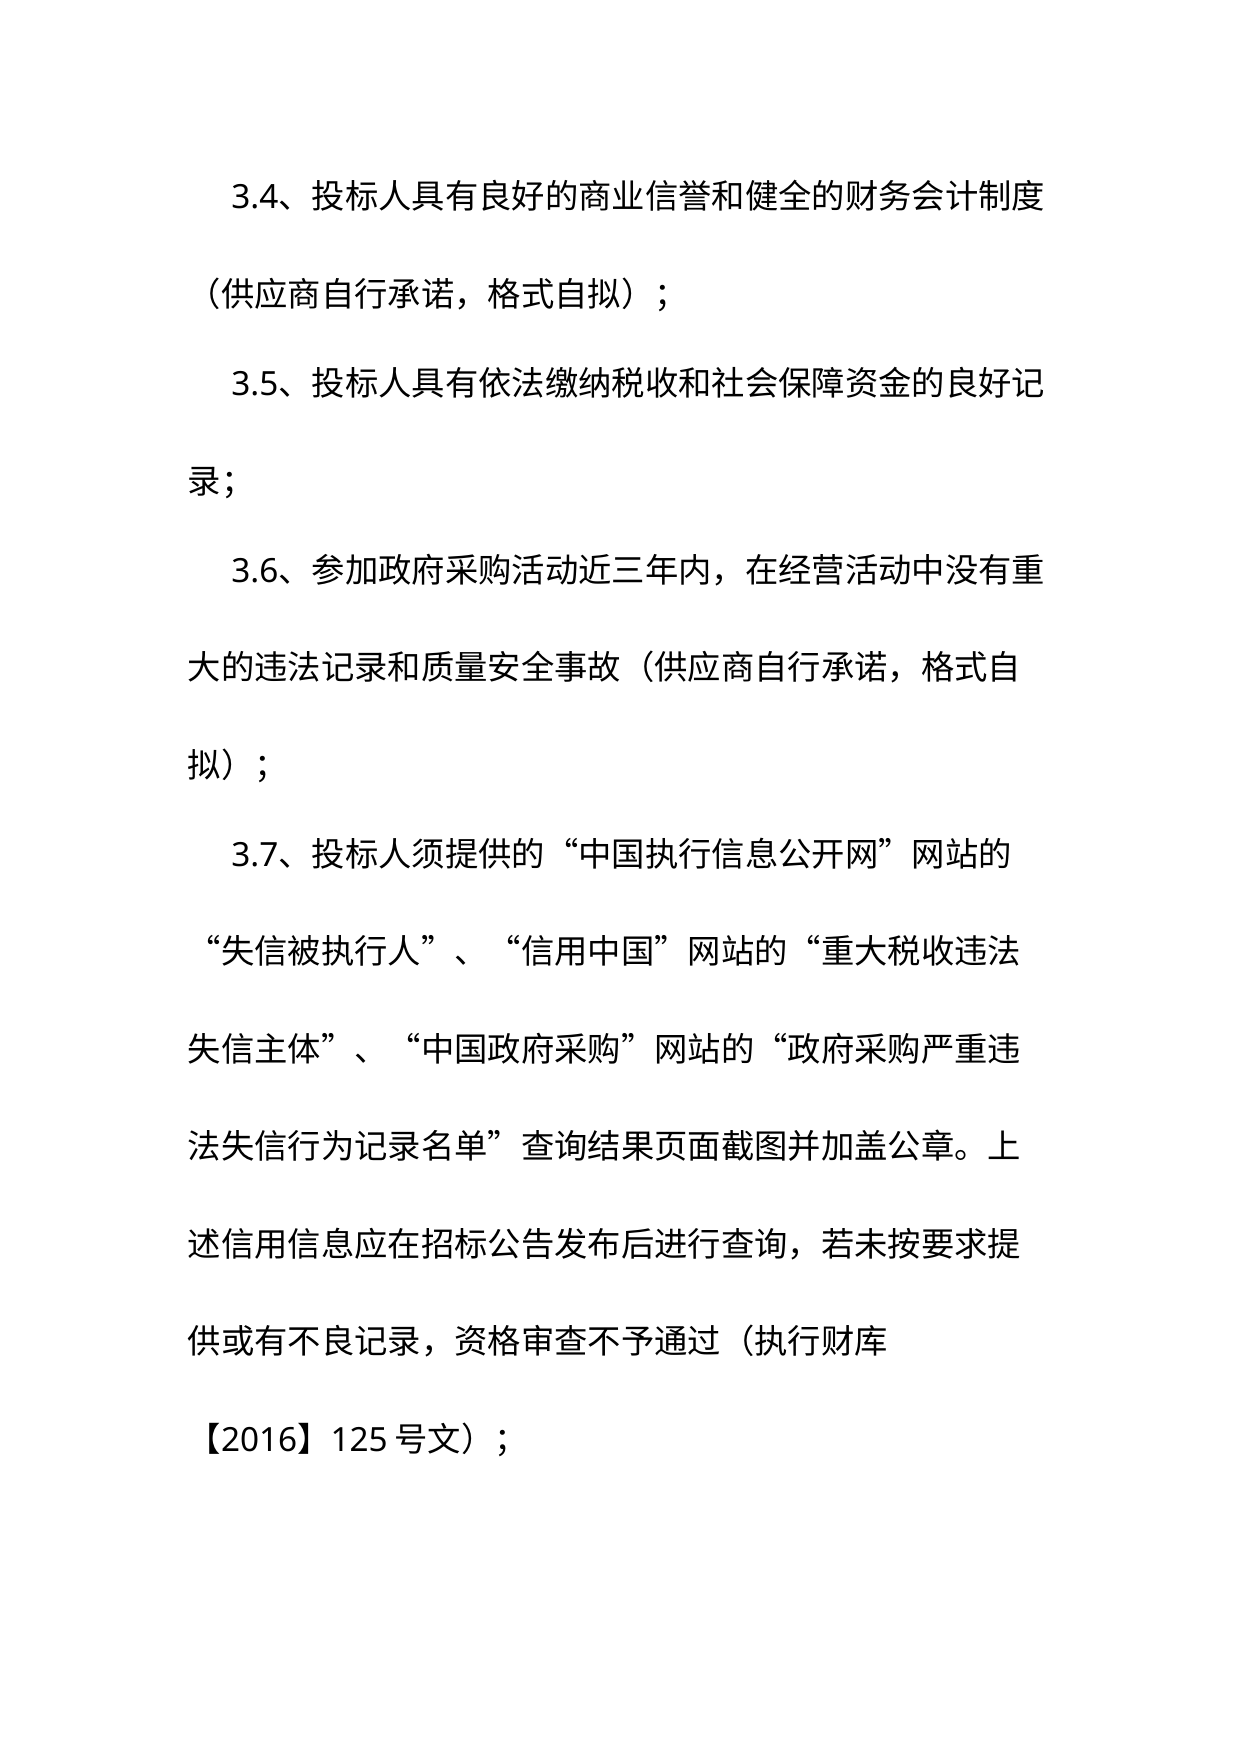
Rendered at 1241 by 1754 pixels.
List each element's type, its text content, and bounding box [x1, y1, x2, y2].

text 3.4、投标人具有良好的商业信誉和健全的财务会计制度（供应商自行承诺，格式自拟）； [187, 162, 1053, 324]
text 3.6、参加政府采购活动近三年内，在经营活动中没有重大的违法记录和质量安全事故（供应商自行承诺，格式自拟）； [187, 535, 1053, 795]
text 3.5、投标人具有依法缴纳税收和社会保障资金的良好记录； [187, 348, 1053, 511]
text 3.7、投标人须提供的“中国执行信息公开网”网站的“失信被执行人”、“信用中国”网站的“重大税收违法失信主体”、“中国政府采购”网站的“政府采购严重违法失信行为记录名单”查询结果页面截图并加盖公章。上述信用信息应在招标公告发布后进行查询，若未按要求提供或有不良记录，资格审查不予通过（执行财库【2016】125号文）； [187, 819, 1053, 1469]
